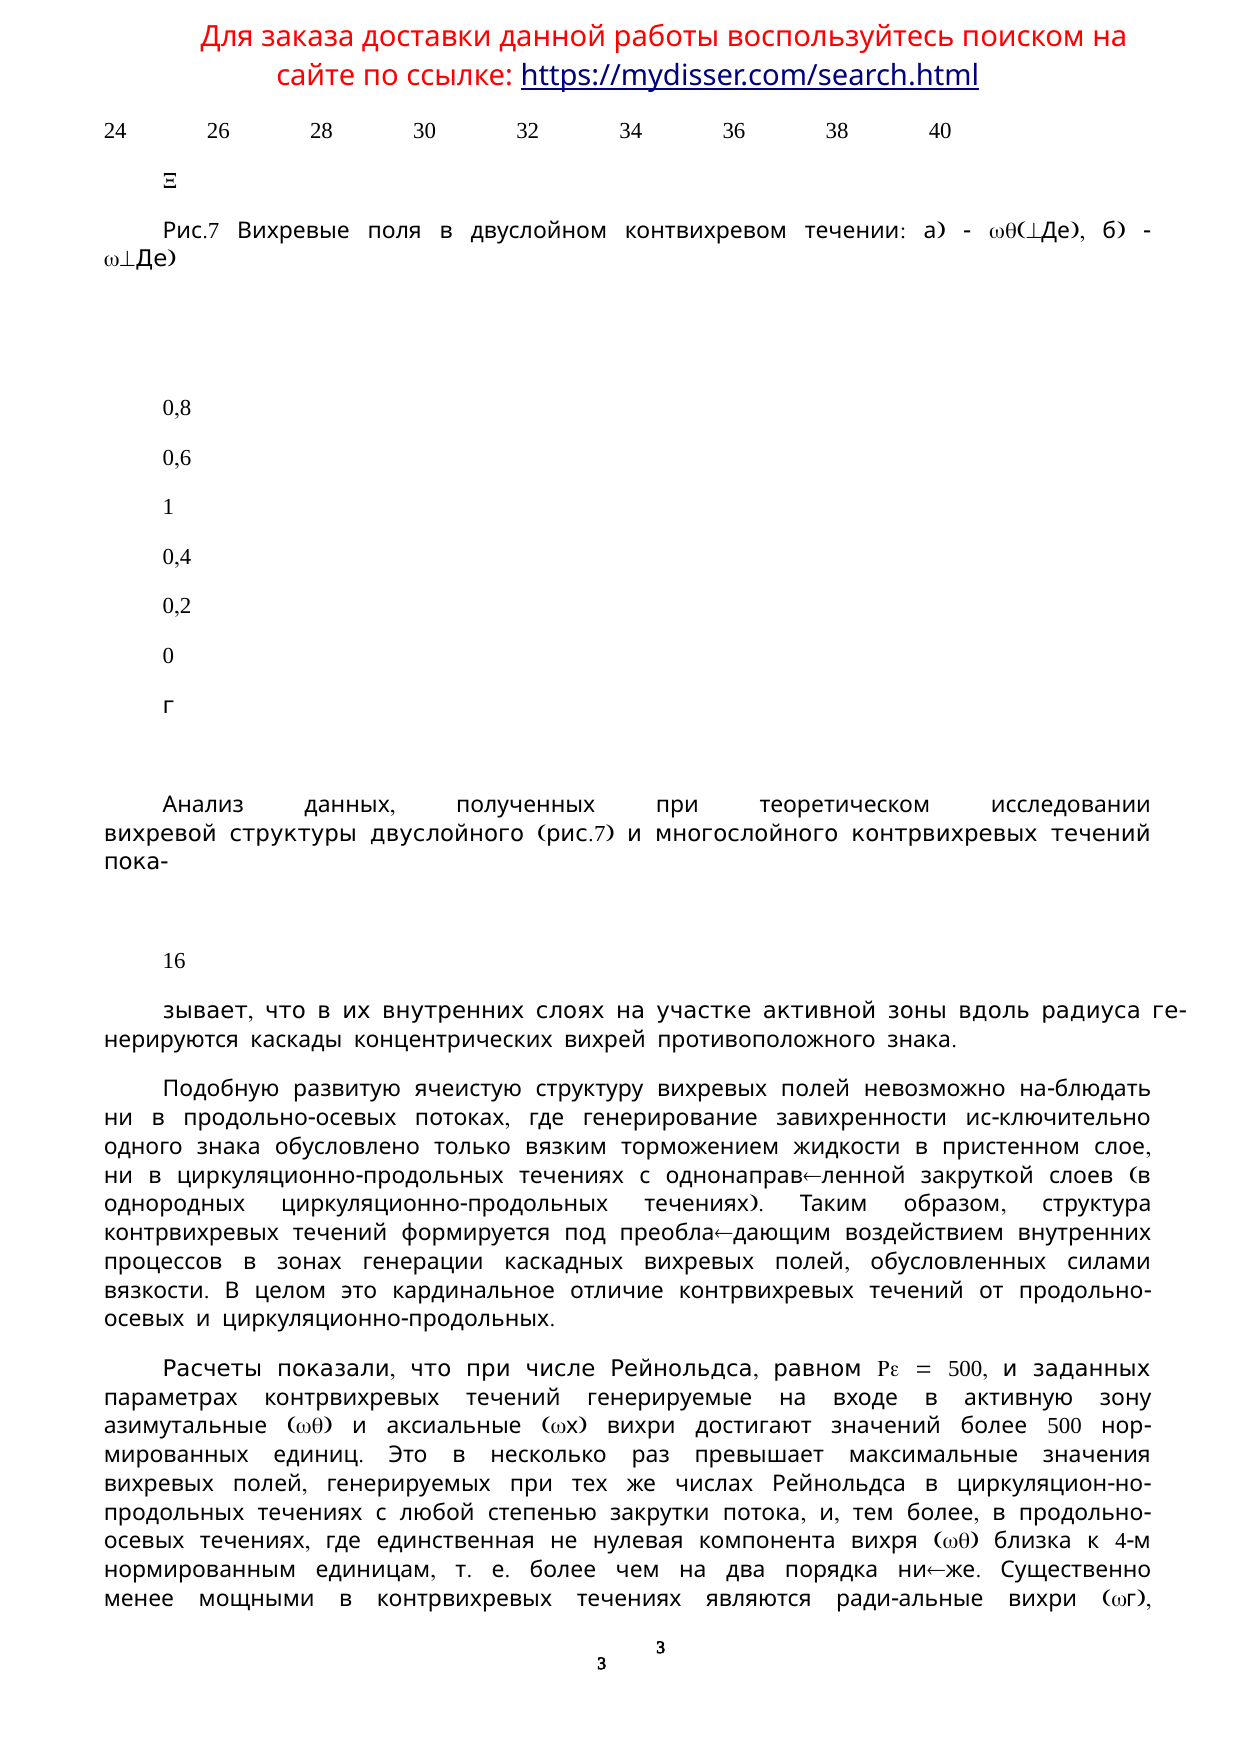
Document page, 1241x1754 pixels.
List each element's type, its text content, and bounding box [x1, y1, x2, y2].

text 16 [103, 945, 1152, 974]
text 0,2 [103, 590, 1152, 619]
text 0 [103, 639, 1152, 668]
text Анализ данных, полученных при теоретическом исследовании вихревой структуры двуслойного (рис.7) и многослойного контрвихревых течений пока- [103, 788, 1152, 874]
text Подобную развитую ячеистую структуру вихревых полей невозможно на-блюдать ни в продольно-осевых потоках, где генерирование завихренности ис-ключительно одного знака обусловлено только вязким торможением жидкости в пристенном слое, ни в циркуляционно-продольных течениях с однонаправ¬ленной закруткой слоев (в однородных циркуляционно-продольных течениях). Таким образом, структура контрвихревых течений формируется под преобла¬дающим воздействием внутренних процессов в зонах генерации каскадных вихревых полей, обусловленных силами вязкости. В целом это кардинальное отличие контрвихревых течений от продольно-осевых и циркуляционно-продольных. [103, 1073, 1152, 1332]
text 1 [103, 491, 1152, 519]
text 0,4 [103, 540, 1152, 569]
text 0,8 [103, 392, 1152, 420]
text 0,6 [103, 441, 1152, 470]
text зывает, что в их внутренних слоях на участке активной зоны вдоль радиуса ге-нерируются каскады концентрических вихрей противоположного знака. [103, 994, 1152, 1052]
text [103, 1352, 1152, 1611]
text Рис.7 Вихревые поля в двуслойном контвихревом течении: а) - ωθ(^Де), б) - ω^Де) [103, 214, 1152, 272]
text X [103, 164, 1152, 193]
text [103, 115, 1152, 144]
text г [103, 689, 1152, 718]
